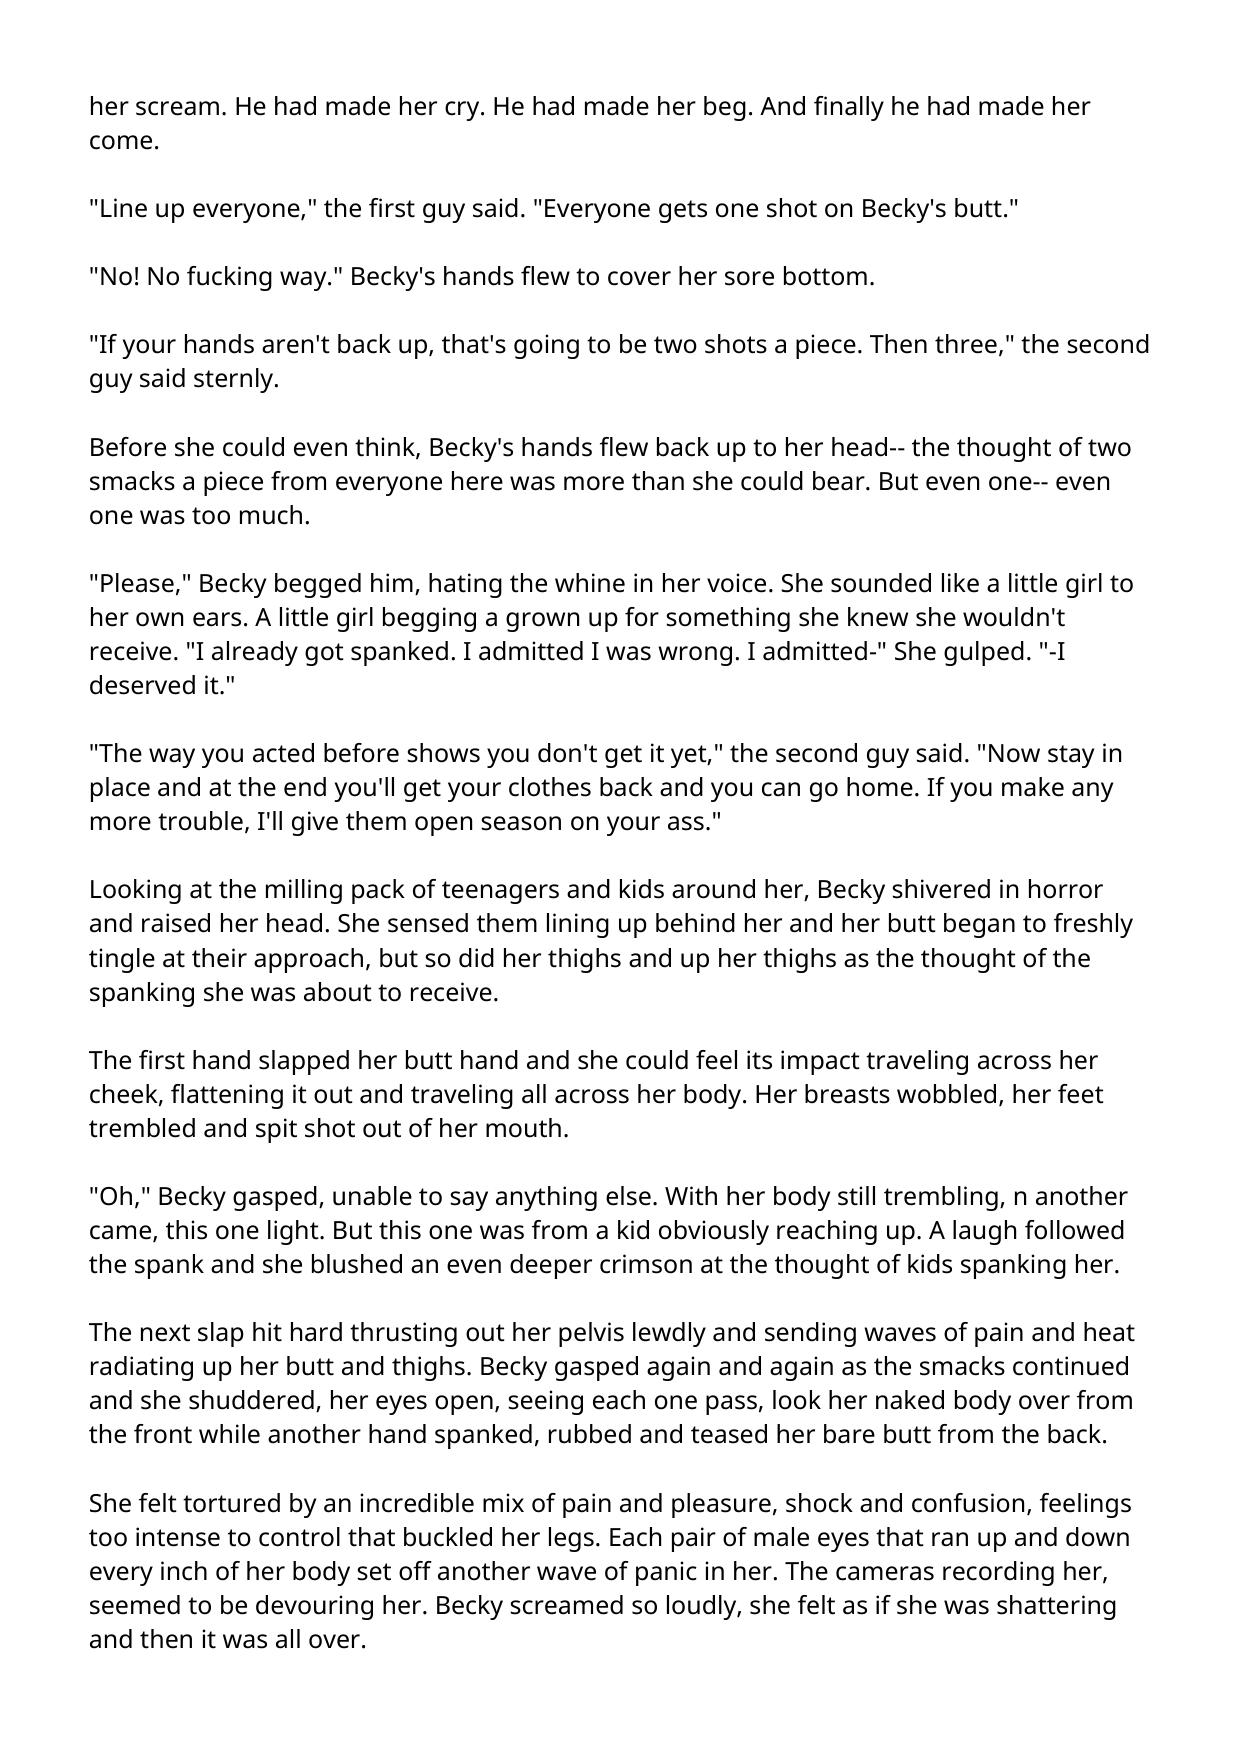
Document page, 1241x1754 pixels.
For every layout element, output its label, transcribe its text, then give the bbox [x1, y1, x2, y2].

text The next slap hit hard thrusting out her pelvis lewdly and sending waves of pain and heat radiating up her butt and thighs. Becky gasped again and again as the smacks continued and she shuddered, her eyes open, seeing each one pass, look her naked body over from the front while another hand spanked, rubbed and teased her bare butt from the back. [89, 1315, 1152, 1451]
text "The way you acted before shows you don't get it yet," the second guy said. "Now stay in place and at the end you'll get your clothes back and you can go home. If you make any more trouble, I'll give them open season on your ass." [89, 736, 1152, 838]
text "Oh," Becky gasped, unable to say anything else. With her body still trembling, n another came, this one light. But this one was from a kid obviously reaching up. A laugh followed the spank and she blushed an even deeper crimson at the thought of kids spanking her. [89, 1179, 1152, 1281]
text "If your hands aren't back up, that's going to be two shots a piece. Then three," the second guy said sternly. [89, 327, 1152, 395]
text Before she could even think, Becky's hands flew back up to her head-- the thought of two smacks a piece from everyone here was more than she could bear. But even one-- even one was too much. [89, 429, 1152, 531]
text "Please," Becky begged him, hating the whine in her voice. She sounded like a little girl to her own ears. A little girl begging a grown up for something she knew she wouldn't receive. "I already got spanked. I admitted I was wrong. I admitted-" She gulped. "-I deserved it." [89, 566, 1152, 702]
text The first hand slapped her butt hand and she could feel its impact traveling across her cheek, flattening it out and traveling all across her body. Her breasts wobbled, her feet trembled and spit shot out of her mouth. [89, 1042, 1152, 1144]
text She felt tortured by an incredible mix of pain and pleasure, shock and confusion, feelings too intense to control that buckled her legs. Each pair of male eyes that ran up and down every inch of her body set off another wave of panic in her. The cameras recording her, seemed to be devouring her. Becky screamed so loudly, she felt as if she was shattering and then it was all over. [89, 1485, 1152, 1656]
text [89, 89, 1152, 157]
text Looking at the milling pack of teenagers and kids around her, Becky shivered in horror and raised her head. She sensed them lining up behind her and her butt began to freshly tingle at their approach, but so did her thighs and up her thighs as the thought of the spanking she was about to receive. [89, 872, 1152, 1008]
text "Line up everyone," the first guy said. "Everyone gets one shot on Becky's butt." [89, 191, 1152, 225]
text "No! No fucking way." Becky's hands flew to cover her sore bottom. [89, 259, 1152, 293]
